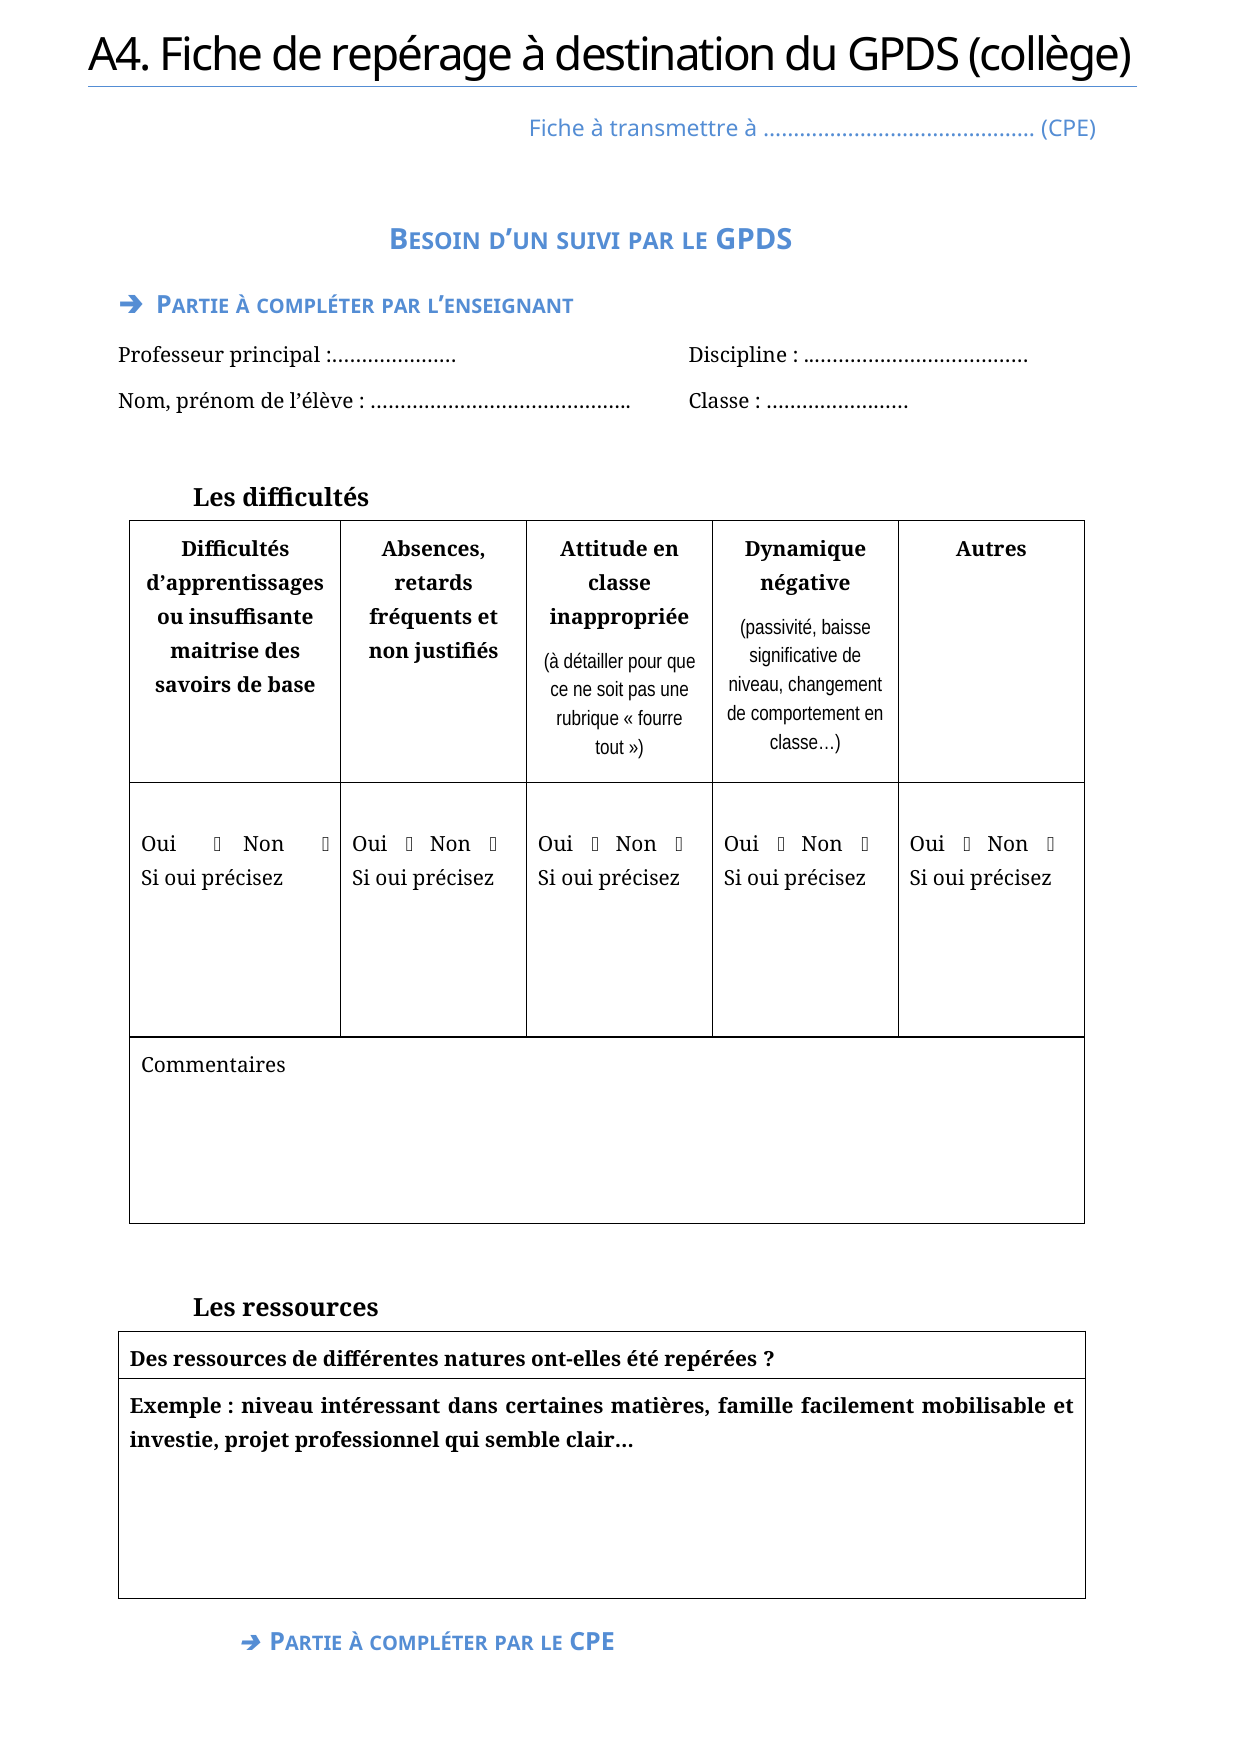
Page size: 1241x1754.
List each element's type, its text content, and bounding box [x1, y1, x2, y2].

table_header Attitude en classe inappropriée (à détailler pour que ce ne soit pas une rubrique « fourre tout ») [527, 521, 712, 782]
table_cell Commentaires [130, 1038, 1084, 1223]
table_header Absences, retards fréquents et non justifiés [341, 521, 526, 782]
subtitle Partie à compléter par le CPE [118, 1624, 1063, 1658]
text Les ressources [193, 1290, 1063, 1324]
table_cell Oui Non Si oui précisez [527, 783, 712, 1036]
subtitle Partie à compléter par l’enseignant [118, 287, 1063, 321]
text Professeur principal :………………… Discipline : ..……………………………… [118, 340, 1063, 368]
table_cell Oui Non Si oui précisez [899, 783, 1084, 1036]
table_header Dynamique négative (passivité, baisse significative de niveau, changement de comportement en classe…) [713, 521, 898, 782]
table_cell Oui Non Si oui précisez [713, 783, 898, 1036]
text Les difficultés [193, 479, 1063, 514]
text Nom, prénom de l’élève : …………………………………….. Classe : …………………… [118, 386, 1063, 415]
table_cell Oui Non Si oui précisez [341, 783, 526, 1036]
subtitle Besoin d’un suivi par le GPDS [118, 218, 1063, 258]
subtitle A4. Fiche de repérage à destination du GPDS (collège) [88, 21, 1137, 86]
table_cell Oui Non Si oui précisez [130, 783, 340, 1036]
table_cell Exemple : niveau intéressant dans certaines matières, famille facilement mobilisable et investie, projet professionnel qui semble clair… [119, 1379, 1085, 1598]
table_header Autres [899, 521, 1084, 782]
text Fiche à transmettre à ……………………………………… (CPE) [517, 112, 1108, 143]
table_header Difficultés d’apprentissages ou insuffisante maitrise des savoirs de base [130, 521, 340, 782]
table_header Des ressources de différentes natures ont-elles été repérées ? [119, 1332, 1085, 1377]
